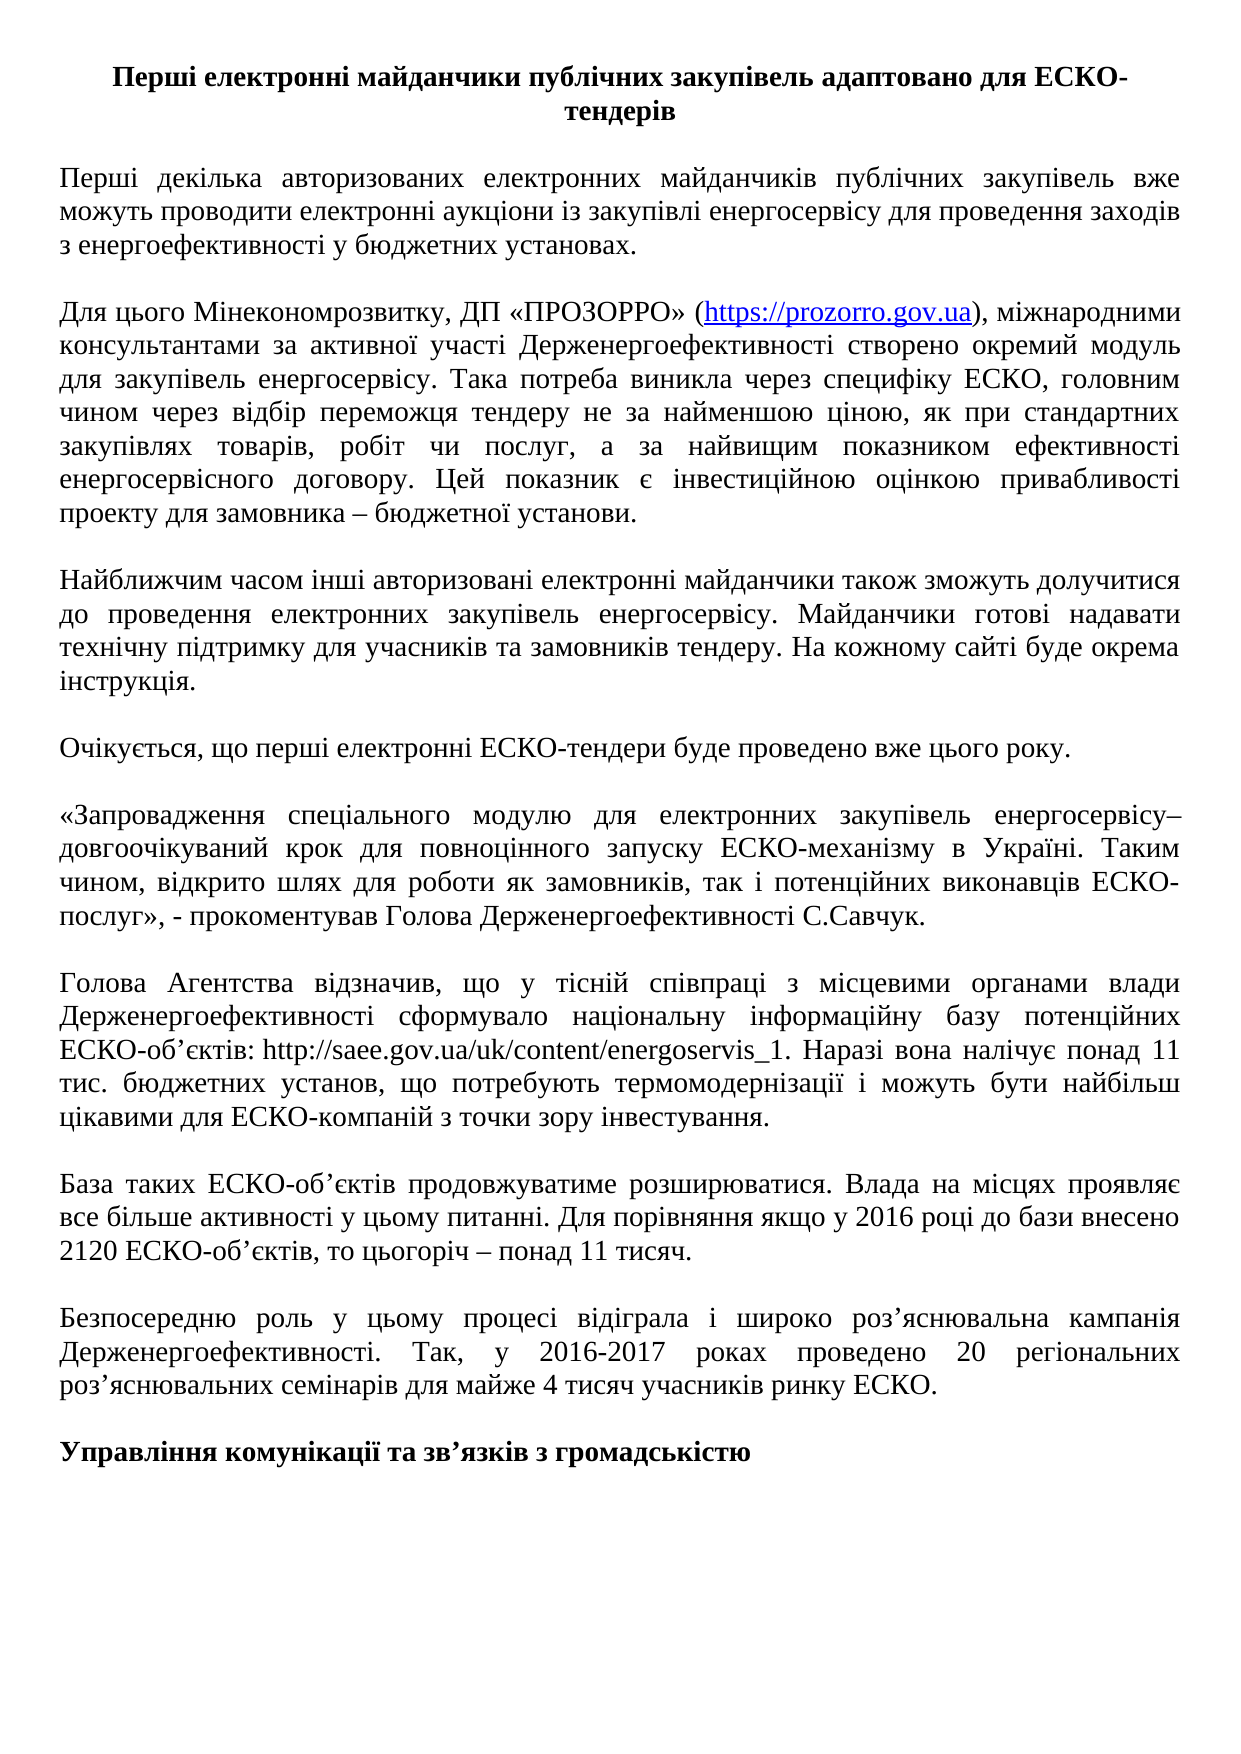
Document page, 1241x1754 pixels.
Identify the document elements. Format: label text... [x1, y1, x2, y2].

text «Запровадження спеціального модулю для електронних закупівель енергосервісу–довгоочікуваний крок для повноцінного запуску ЕСКО-механізму в Україні. Таким чином, відкрито шлях для роботи як замовників, так і потенційних виконавців ЕСКО-послуг», - прокоментував Голова Держенергоефективності С.Савчук. [59, 797, 1181, 931]
text Перші декілька авторизованих електронних майданчиків публічних закупівель вже можуть проводити електронні аукціони із закупівлі енергосервісу для проведення заходів з енергоефективності у бюджетних установах. [59, 160, 1181, 260]
text Для цього Мінекономрозвитку, ДП «ПРОЗОРРО» (https://prozorro.gov.ua), міжнародними консультантами за активної участі Держенергоефективності створено окремий модуль для закупівель енергосервісу. Така потреба виникла через специфіку ЕСКО, головним чином через відбір переможця тендеру не за найменшою ціною, як при стандартних закупівлях товарів, робіт чи послуг, а за найвищим показником ефективності енергосервісного договору. Цей показник є інвестиційною оцінкою привабливості проекту для замовника – бюджетної установи. [59, 294, 1181, 529]
text База таких ЕСКО-об’єктів продовжуватиме розширюватися. Влада на місцях проявляє все більше активності у цьому питанні. Для порівняння якщо у 2016 році до бази внесено 2120 ЕСКО-об’єктів, то цьогоріч – понад 11 тисяч. [59, 1166, 1181, 1267]
text Управління комунікації та зв’язків з громадськістю [59, 1434, 1181, 1468]
text Очікується, що перші електронні ЕСКО-тендери буде проведено вже цього року. [59, 730, 1181, 763]
text Найближчим часом інші авторизовані електронні майданчики також зможуть долучитися до проведення електронних закупівель енергосервісу. Майданчики готові надавати технічну підтримку для учасників та замовників тендеру. На кожному сайті буде окрема інструкція. [59, 562, 1181, 696]
text Безпосередню роль у цьому процесі відіграла і широко роз’яснювальна кампанія Держенергоефективності. Так, у 2016-2017 роках проведено 20 регіональних роз’яснювальних семінарів для майже 4 тисяч учасників ринку ЕСКО. [59, 1300, 1181, 1401]
text Перші електронні майданчики публічних закупівель адаптовано для ЕСКО-тендерів [59, 59, 1181, 126]
text Голова Агентства відзначив, що у тісній співпраці з місцевими органами влади Держенергоефективності сформувало національну інформаційну базу потенційних ЕСКО-об’єктів: http://saee.gov.ua/uk/content/energoservis_1. Наразі вона налічує понад 11 тис. бюджетних установ, що потребують термомодернізації і можуть бути найбільш цікавими для ЕСКО-компаній з точки зору інвестування. [59, 965, 1181, 1132]
